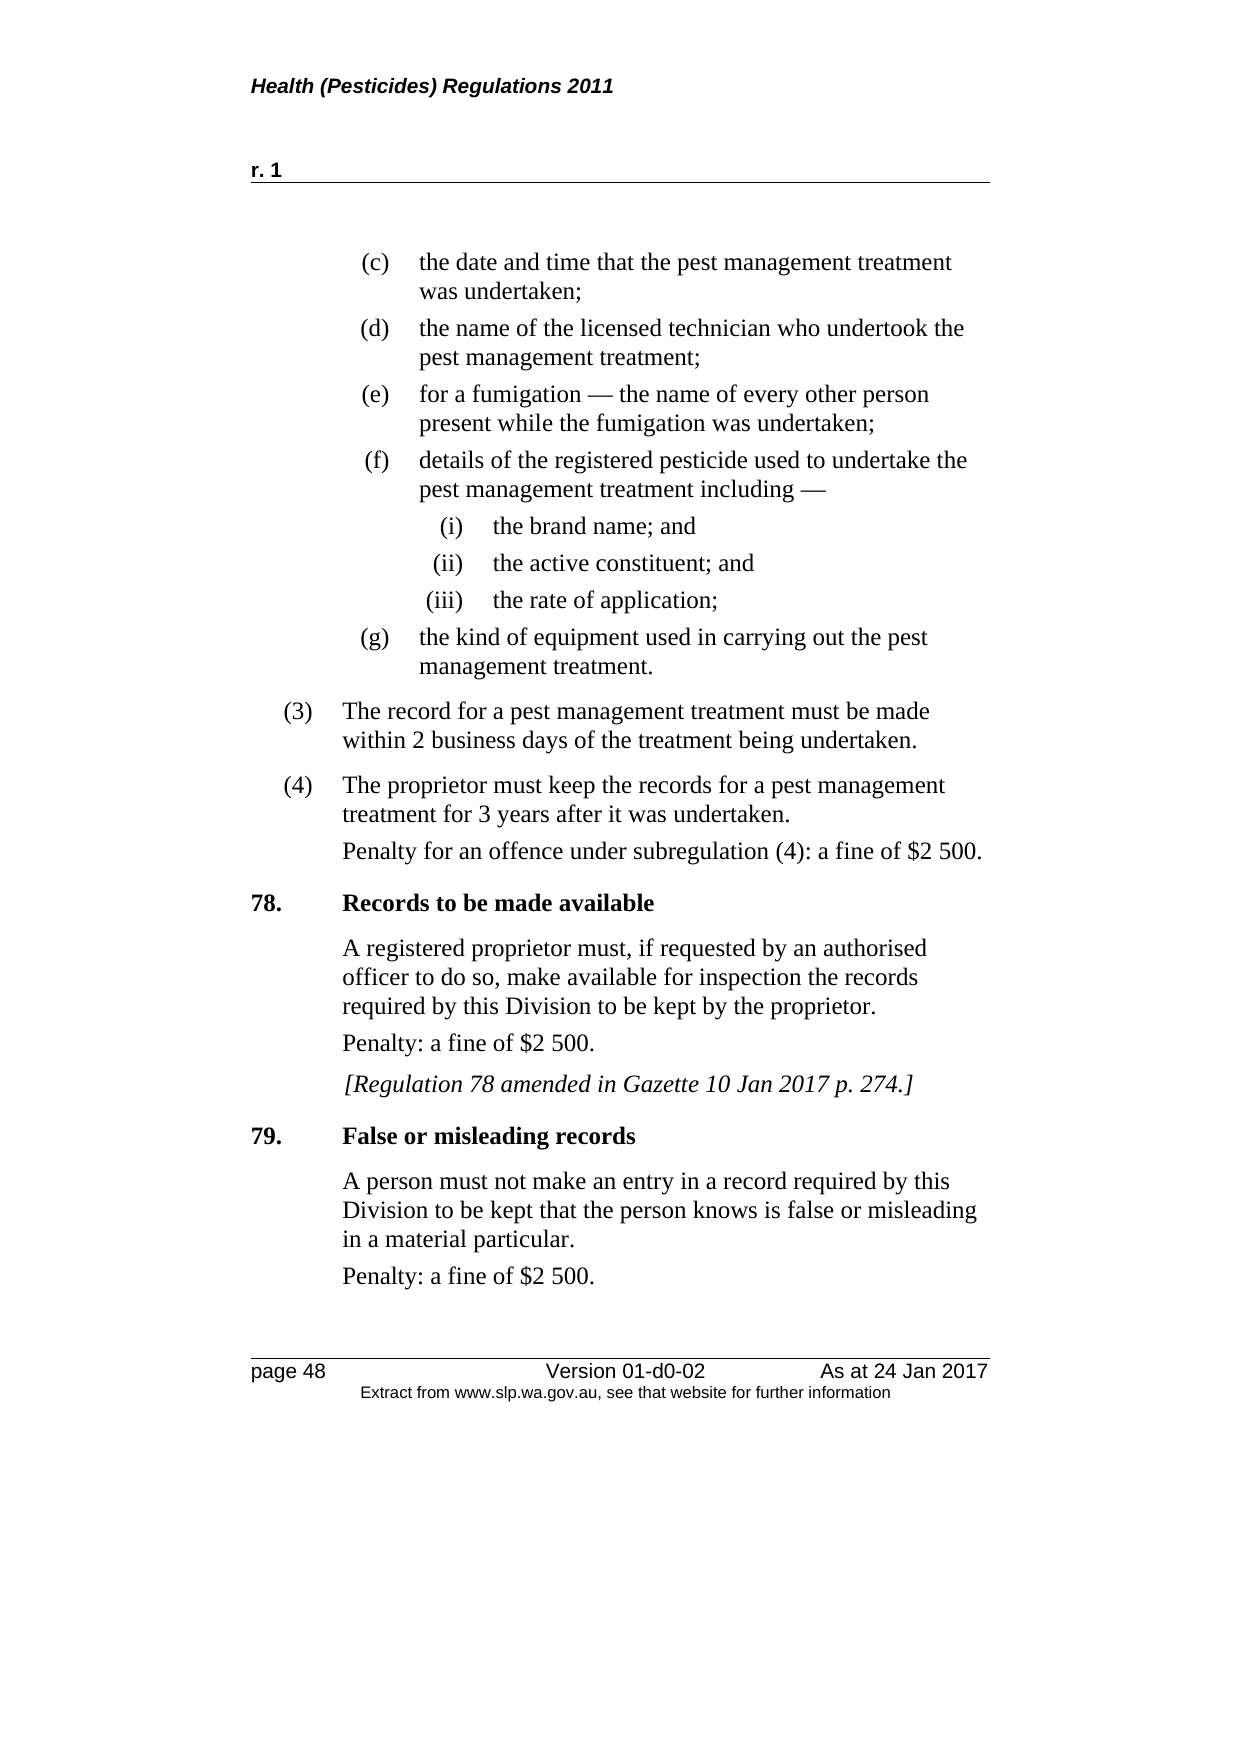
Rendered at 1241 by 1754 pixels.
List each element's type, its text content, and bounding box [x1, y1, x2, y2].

text (4) The proprietor must keep the records for a pest management treatment for 3 years after it was undertaken. [251, 770, 990, 828]
text (g) the kind of equipment used in carrying out the pest management treatment. [251, 622, 990, 679]
text (ii) the active constituent; and [251, 548, 990, 577]
text (f) details of the registered pesticide used to undertake the pest management treatment including — [251, 445, 990, 502]
text Penalty: a fine of $2 500. [251, 1261, 990, 1289]
text A registered proprietor must, if requested by an authorised officer to do so, make available for inspection the records required by this Division to be kept by the proprietor. [251, 933, 990, 1019]
text (d) the name of the licensed technician who undertook the pest management treatment; [251, 313, 990, 371]
subtitle 79. False or misleading records [251, 1121, 990, 1149]
text Penalty: a fine of $2 500. [251, 1028, 990, 1057]
text Penalty for an offence under subregulation (4): a fine of $2 500. [251, 836, 990, 865]
text [Regulation 78 amended in Gazette 10 Jan 2017 p. 274.] [251, 1069, 990, 1098]
text (c) the date and time that the pest management treatment was undertaken; [251, 247, 990, 305]
text A person must not make an entry in a record required by this Division to be kept that the person knows is false or misleading in a material particular. [251, 1166, 990, 1252]
text (i) the brand name; and [251, 511, 990, 539]
text (iii) the rate of application; [251, 585, 990, 614]
text (3) The record for a pest management treatment must be made within 2 business days of the treatment being undertaken. [251, 696, 990, 754]
subtitle 78. Records to be made available [251, 888, 990, 917]
text (e) for a fumigation — the name of every other person present while the fumigation was undertaken; [251, 379, 990, 437]
